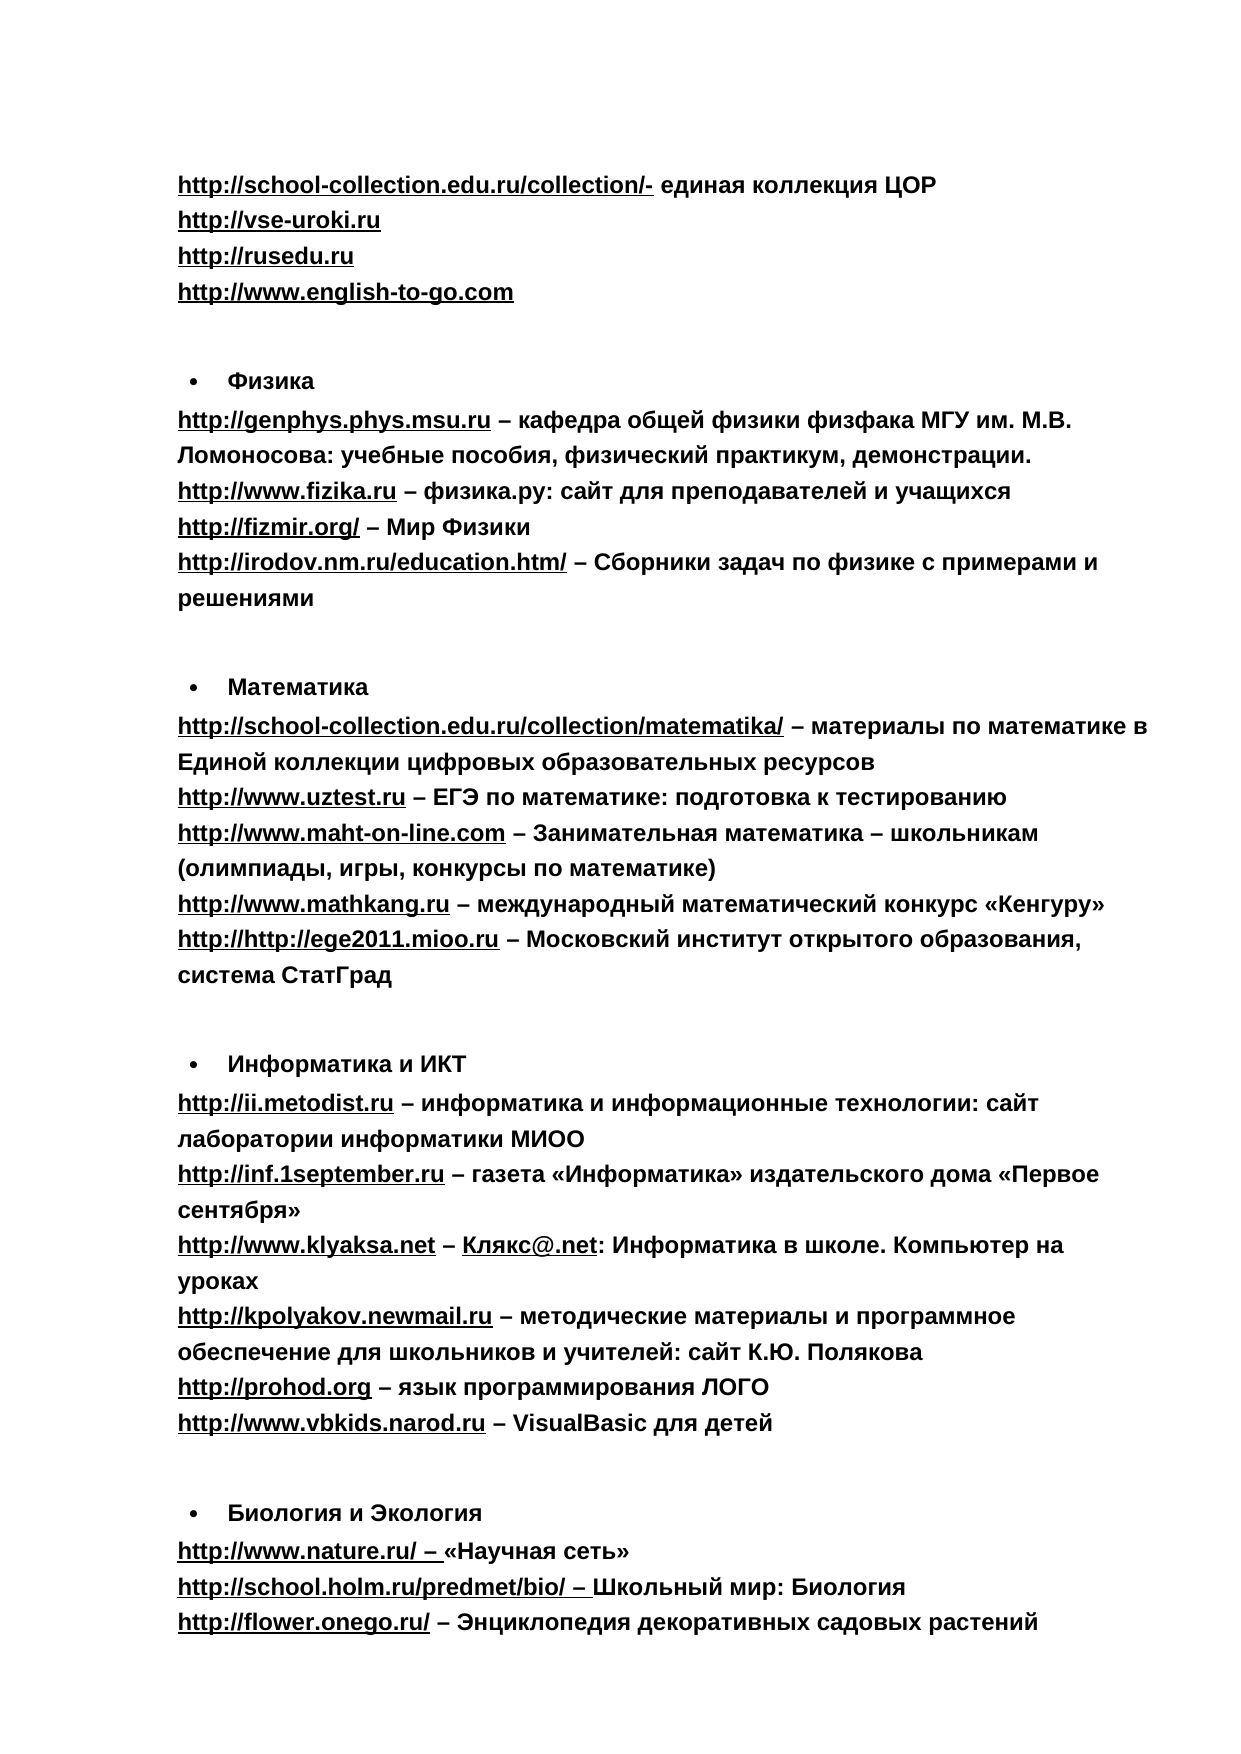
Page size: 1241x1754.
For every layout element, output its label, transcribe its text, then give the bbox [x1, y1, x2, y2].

text http://ii.metodist.ru – информатика и информационные технологии: сайт лаборатории информатики МИОО [177, 1081, 1152, 1152]
list Математика [190, 665, 1152, 701]
text http://www.mathkang.ru – международный математический конкурс «Кенгуру» [177, 882, 1152, 917]
text http://www.vbkids.narod.ru – VisualBasic для детей [177, 1401, 1152, 1436]
text http://school-collection.edu.ru/collection/matematika/ – материалы по математике в Единой коллекции цифровых образовательных ресурсов [177, 704, 1152, 775]
text http://prohod.org – язык программирования ЛОГО [177, 1365, 1152, 1401]
text http://vse-uroki.ru [177, 198, 1152, 234]
text http://fizmir.org/ – Мир Физики [177, 504, 1152, 540]
text http://school.holm.ru/predmet/bio/ – Школьный мир: Биология [177, 1565, 1152, 1600]
text http://irodov.nm.ru/education.htm/ – Сборники задач по физике с примерами и решениями [177, 540, 1152, 611]
text http://http://ege2011.mioo.ru – Московский институт открытого образования, система СтатГрад [177, 917, 1152, 988]
text http://www.uztest.ru – ЕГЭ по математике: подготовка к тестированию [177, 775, 1152, 811]
text http://www.maht-on-line.com – Занимательная математика – школьникам (олимпиады, игры, конкурсы по математике) [177, 811, 1152, 882]
text http://www.klyaksa.net – Клякс@.net: Информатика в школе. Компьютер на уроках [177, 1223, 1152, 1294]
list Информатика и ИКТ [190, 1042, 1152, 1078]
list Биология и Экология [190, 1491, 1152, 1526]
text http://www.nature.ru/ – «Научная сеть» [177, 1529, 1152, 1565]
text http://kpolyakov.newmail.ru – методические материалы и программное обеспечение для школьников и учителей: сайт К.Ю. Полякова [177, 1294, 1152, 1365]
list Физика [190, 359, 1152, 395]
text http://flower.onego.ru/ – Энциклопедия декоративных садовых растений [177, 1600, 1152, 1636]
text http://www.fizika.ru – физика.ру: сайт для преподавателей и учащихся [177, 469, 1152, 504]
text http://school-collection.edu.ru/collection/- единая коллекция ЦОР [177, 163, 1152, 198]
text http://inf.1september.ru – газета «Информатика» издательского дома «Первое сентября» [177, 1152, 1152, 1223]
text http://www.english-to-go.com [177, 269, 1152, 305]
text http://rusedu.ru [177, 234, 1152, 269]
text http://genphys.phys.msu.ru – кафедра общей физики физфака МГУ им. М.В. Ломоносова: учебные пособия, физический практикум, демонстрации. [177, 398, 1152, 469]
